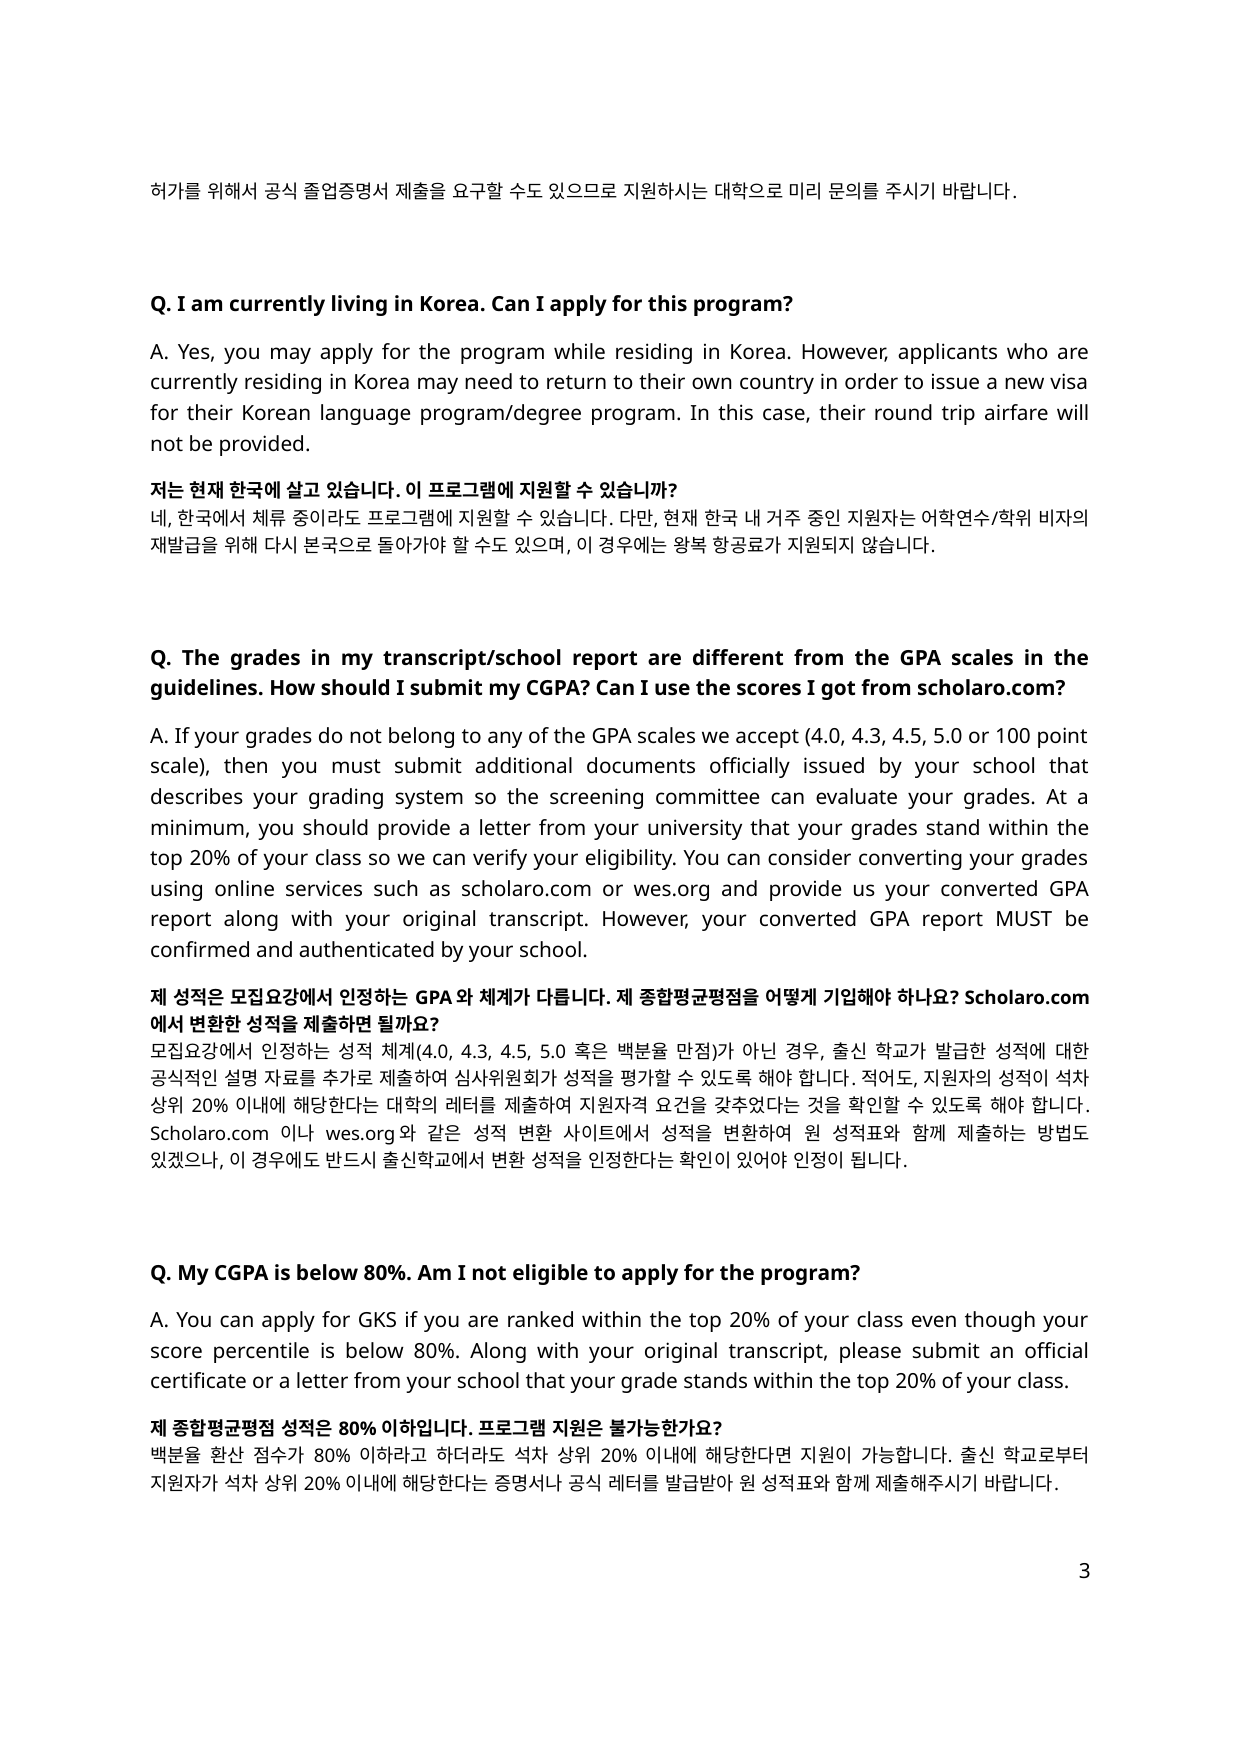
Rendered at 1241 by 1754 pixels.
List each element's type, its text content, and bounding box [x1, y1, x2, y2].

text 제 종합평균평점 성적은 80% 이하입니다. 프로그램 지원은 불가능한가요? [150, 1414, 1090, 1441]
text 제 성적은 모집요강에서 인정하는 GPA와 체계가 다릅니다. 제 종합평균평점을 어떻게 기입해야 하나요? Scholaro.com에서 변환한 성적을 제출하면 될까요? [150, 982, 1090, 1037]
text A. You can apply for GKS if you are ranked within the top 20% of your class even though your score percentile is below 80%. Along with your original transcript, please submit an official certificate or a letter from your school that your grade stands within the top 20% of your class. [150, 1305, 1090, 1395]
text 백분율 환산 점수가 80% 이하라고 하더라도 석차 상위 20% 이내에 해당한다면 지원이 가능합니다. 출신 학교로부터 지원자가 석차 상위 20% 이내에 해당한다는 증명서나 공식 레터를 발급받아 원 성적표와 함께 제출해주시기 바랍니다. [150, 1441, 1090, 1495]
text Q. The grades in my transcript/school report are different from the GPA scales in the guidelines. How should I submit my CGPA? Can I use the scores I got from scholaro.com? [150, 643, 1090, 702]
text 저는 현재 한국에 살고 있습니다. 이 프로그램에 지원할 수 있습니까? [150, 476, 1090, 503]
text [150, 177, 1090, 204]
text Q. My CGPA is below 80%. Am I not eligible to apply for the program? [150, 1258, 1090, 1286]
text Q. I am currently living in Korea. Can I apply for this program? [150, 289, 1090, 318]
text A. Yes, you may apply for the program while residing in Korea. However, applicants who are currently residing in Korea may need to return to their own country in order to issue a new visa for their Korean language program/degree program. In this case, their round trip airfare will not be provided. [150, 337, 1090, 457]
text 모집요강에서 인정하는 성적 체계(4.0, 4.3, 4.5, 5.0 혹은 백분율 만점)가 아닌 경우, 출신 학교가 발급한 성적에 대한 공식적인 설명 자료를 추가로 제출하여 심사위원회가 성적을 평가할 수 있도록 해야 합니다. 적어도, 지원자의 성적이 석차 상위 20% 이내에 해당한다는 대학의 레터를 제출하여 지원자격 요건을 갖추었다는 것을 확인할 수 있도록 해야 합니다. Scholaro.com 이나 wes.org와 같은 성적 변환 사이트에서 성적을 변환하여 원 성적표와 함께 제출하는 방법도 있겠으나, 이 경우에도 반드시 출신학교에서 변환 성적을 인정한다는 확인이 있어야 인정이 됩니다. [150, 1037, 1090, 1173]
text 네, 한국에서 체류 중이라도 프로그램에 지원할 수 있습니다. 다만, 현재 한국 내 거주 중인 지원자는 어학연수/학위 비자의 재발급을 위해 다시 본국으로 돌아가야 할 수도 있으며, 이 경우에는 왕복 항공료가 지원되지 않습니다. [150, 503, 1090, 558]
text A. If your grades do not belong to any of the GPA scales we accept (4.0, 4.3, 4.5, 5.0 or 100 point scale), then you must submit additional documents officially issued by your school that describes your grading system so the screening committee can evaluate your grades. At a minimum, you should provide a letter from your university that your grades stand within the top 20% of your class so we can verify your eligibility. You can consider converting your grades using online services such as scholaro.com or wes.org and provide us your converted GPA report along with your original transcript. However, your converted GPA report MUST be confirmed and authenticated by your school. [150, 721, 1090, 963]
